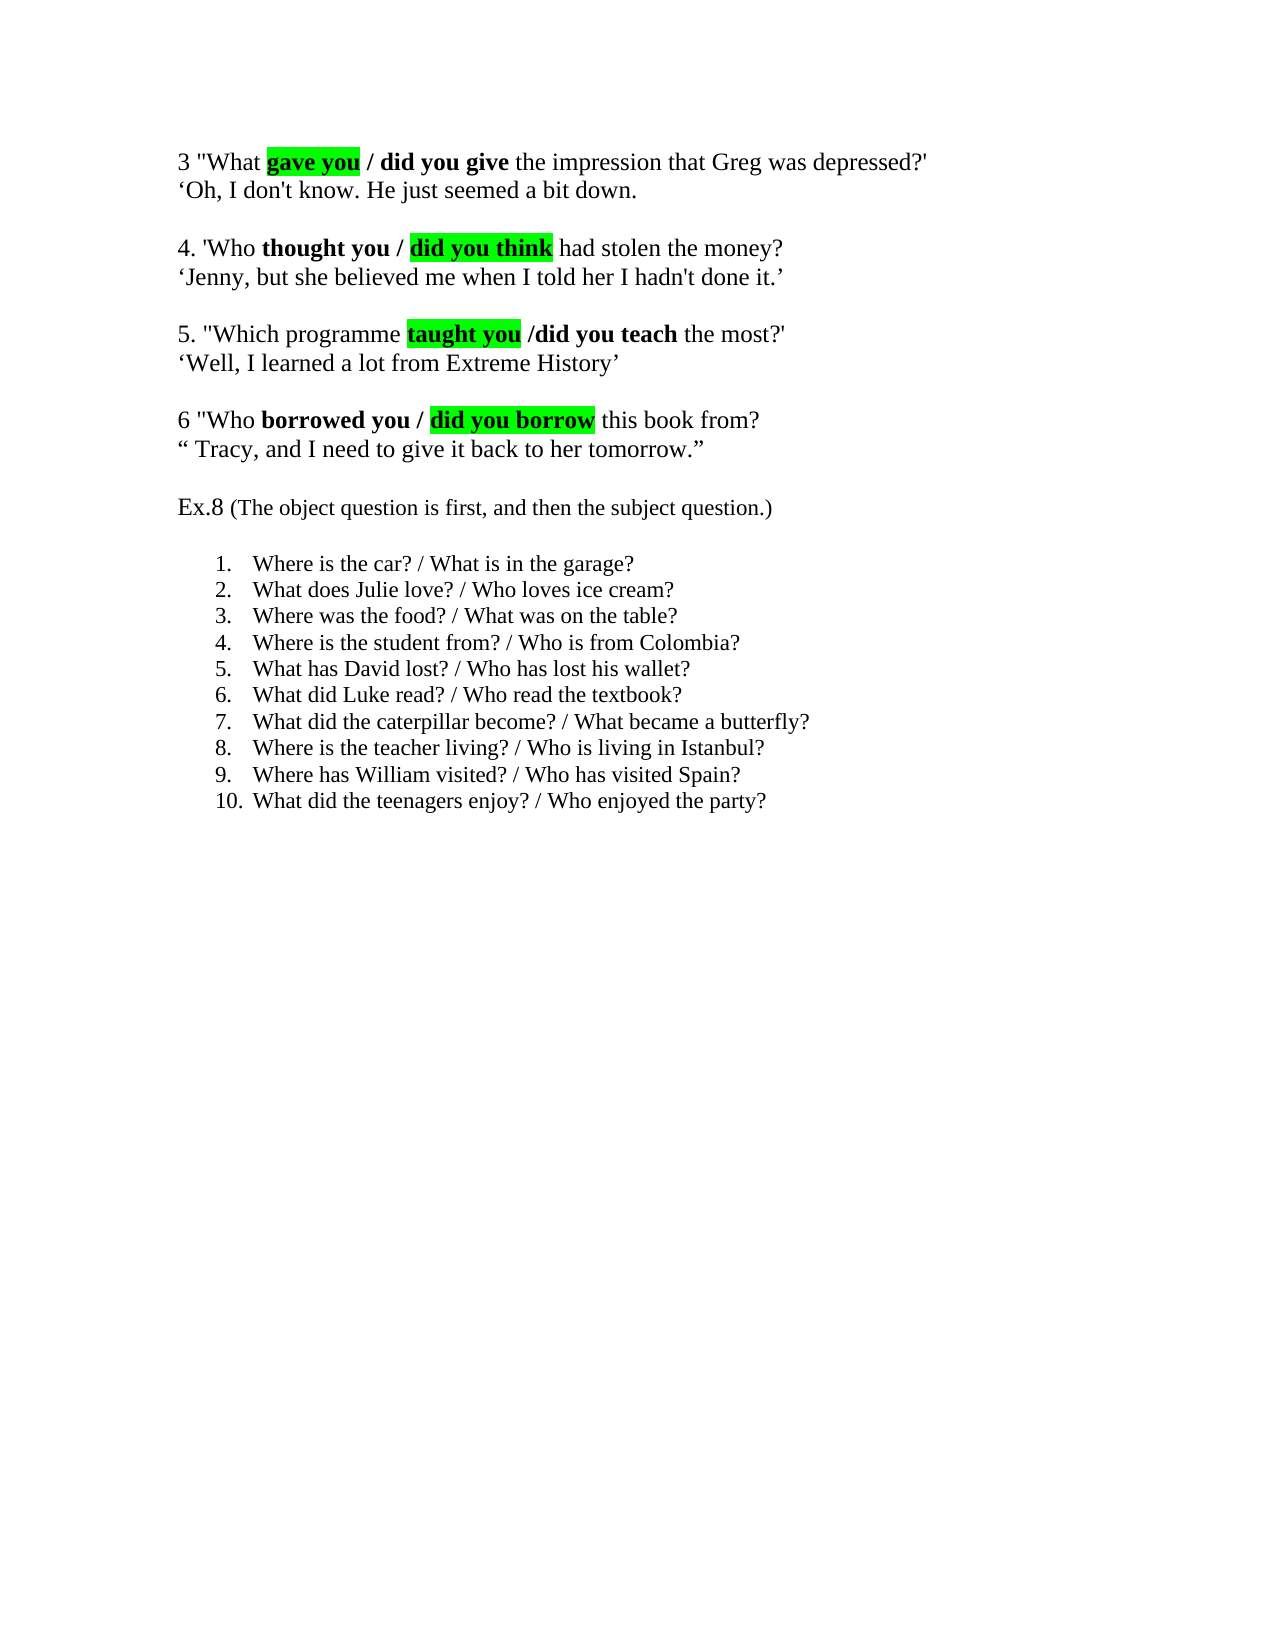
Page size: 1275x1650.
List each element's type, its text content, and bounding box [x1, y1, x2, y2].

list What has David lost? / Who has lost his wallet? [215, 655, 1186, 682]
text Ex.8 (The object question is first, and then the subject question.) [177, 492, 1186, 521]
text “ Tracy, and I need to give it back to her tomorrow.” [177, 434, 1186, 463]
text 6 "Who borrowed you / did you borrow this book from? [177, 406, 430, 434]
text 3 "What gave you / did you give the impression that Greg was depressed?' [360, 147, 1186, 176]
list What did the caterpillar become? / What became a butterfly? [215, 708, 1186, 734]
text ‘Jenny, but she believed me when I told her I hadn't done it.’ [177, 262, 1186, 291]
list What did Luke read? / Who read the textbook? [215, 682, 1186, 708]
list Where was the food? / What was on the table? [215, 602, 1186, 629]
list Where is the car? / What is in the garage? [215, 550, 1186, 576]
list Where is the teacher living? / Who is living in Istanbul? [215, 734, 1186, 761]
text ‘Well, I learned a lot from Extreme History’ [177, 348, 1186, 377]
text 6 "Who borrowed you / did you borrow this book from? [595, 406, 1186, 434]
text 5. "Which programme taught you /did you teach the most?' [177, 319, 407, 348]
text ‘Oh, I don't know. He just seemed a bit down. [177, 176, 1186, 204]
list What did the teenagers enjoy? / Who enjoyed the party? [215, 787, 1186, 813]
list Where is the student from? / Who is from Colombia? [215, 629, 1186, 655]
list What does Julie love? / Who loves ice cream? [215, 576, 1186, 602]
text 5. "Which programme taught you /did you teach the most?' [521, 319, 1186, 348]
list Where has William visited? / Who has visited Spain? [215, 761, 1186, 787]
text 4. 'Who thought you / did you think had stolen the money? [177, 233, 410, 262]
text 4. 'Who thought you / did you think had stolen the money? [553, 233, 1186, 262]
